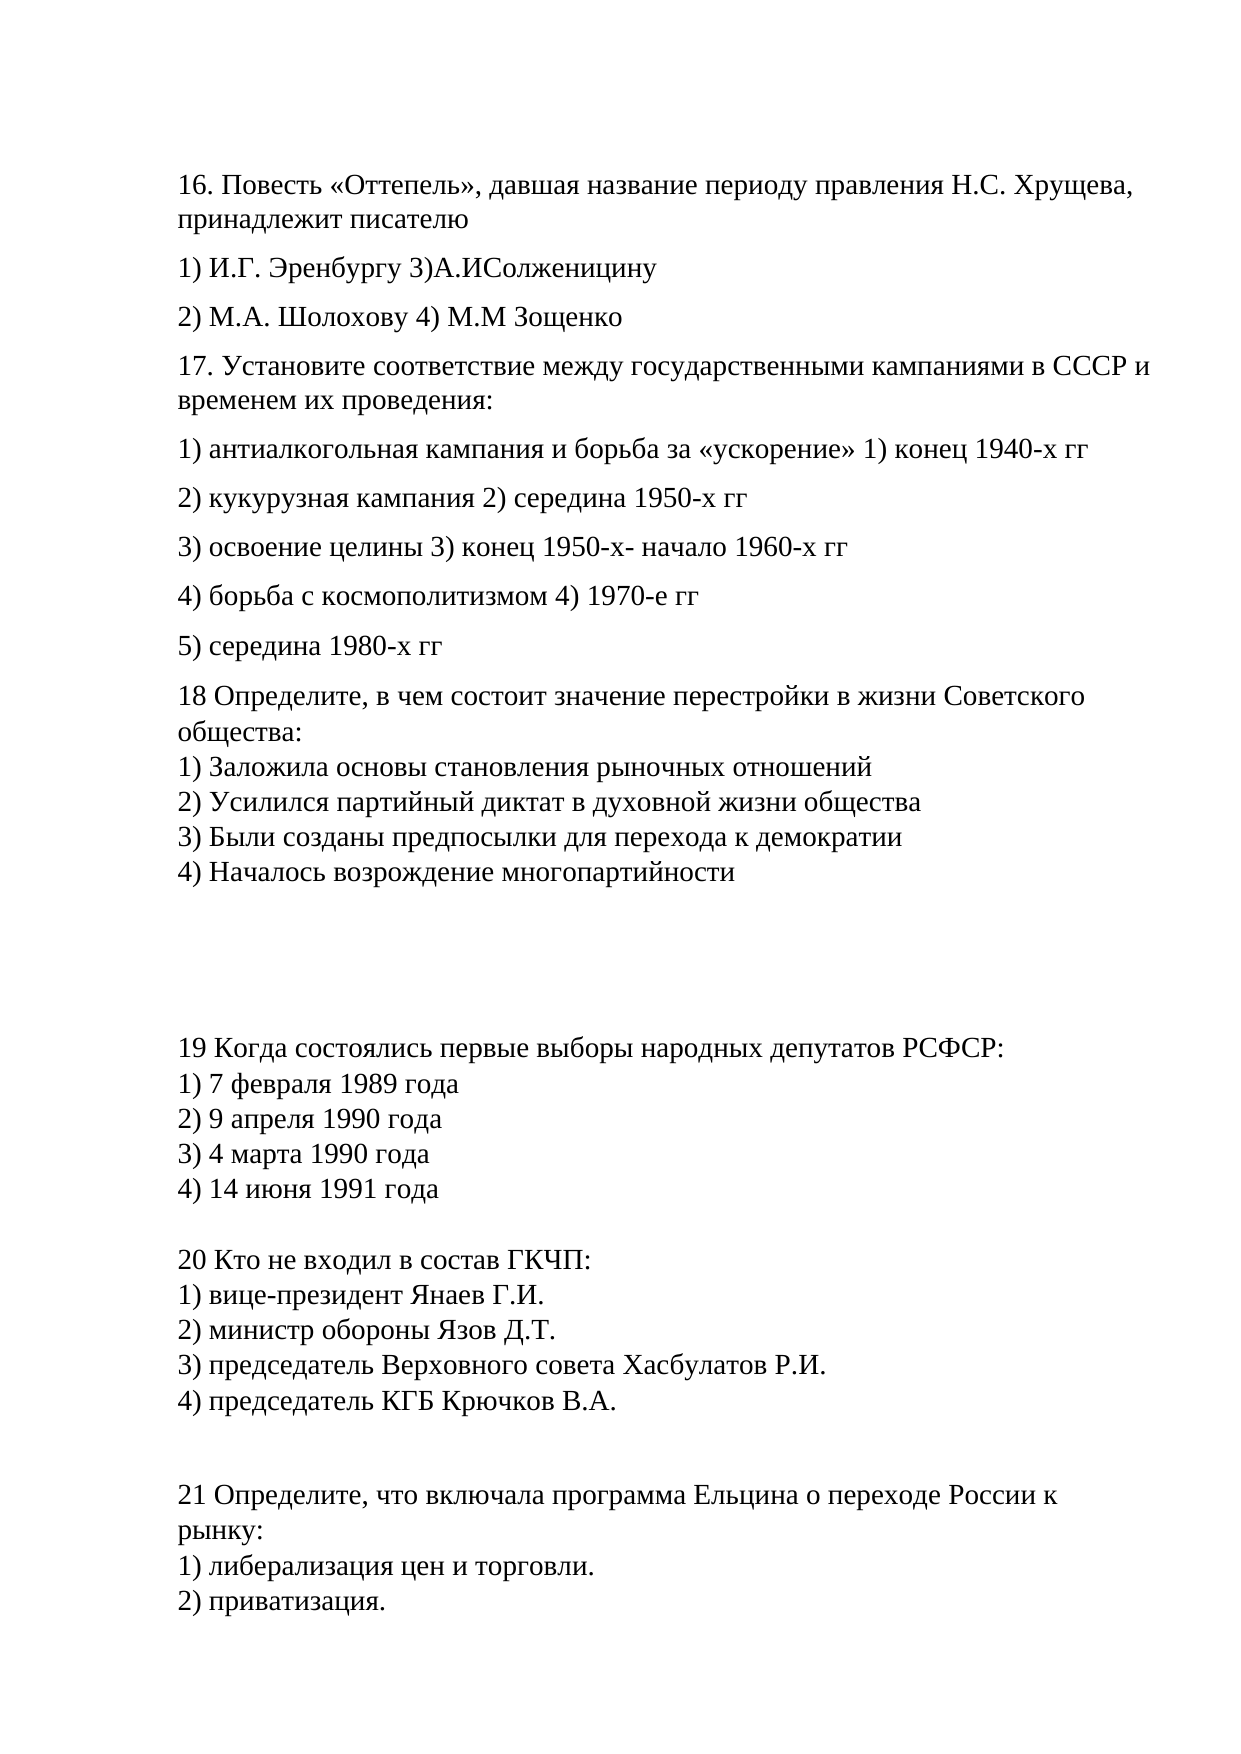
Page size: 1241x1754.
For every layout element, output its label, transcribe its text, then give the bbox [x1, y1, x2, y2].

text 5) середина 1980-х гг [177, 628, 1152, 661]
text 1) вице-президент Янаев Г.И. [177, 1275, 1152, 1311]
text 3) 4 марта 1990 года [177, 1134, 1152, 1170]
text 1) 7 февраля 1989 года [177, 1064, 1152, 1099]
text 19 Когда состоялись первые выборы народных депутатов РСФСР: [177, 1029, 1152, 1064]
text 16. Повесть «Оттепель», давшая название периоду правления Н.С. Хрущева, принадлежит писателю [177, 167, 1152, 234]
text 20 Кто не входил в состав ГКЧП: [177, 1240, 1152, 1275]
text 4) председатель КГБ Крючков В.А. [177, 1381, 1152, 1416]
text 18 Определите, в чем состоит значение перестройки в жизни Советского общества: [177, 677, 1152, 747]
text 3) освоение целины 3) конец 1950-х- начало 1960-х гг [177, 529, 1152, 563]
text 2) 9 апреля 1990 года [177, 1099, 1152, 1134]
text 4) 14 июня 1991 года [177, 1170, 1152, 1205]
text 3) председатель Верховного совета Хасбулатов Р.И. [177, 1346, 1152, 1381]
text 4) борьба с космополитизмом 4) 1970-е гг [177, 578, 1152, 612]
text 2) кукурузная кампания 2) середина 1950-х гг [177, 480, 1152, 514]
text 2) приватизация. [177, 1581, 1152, 1616]
text 21 Определите, что включала программа Ельцина о переходе России к рынку: [177, 1476, 1152, 1546]
text 1) антиалкогольная кампания и борьба за «ускорение» 1) конец 1940-х гг [177, 431, 1152, 464]
text 1) Заложила основы становления рыночных отношений [177, 747, 1152, 782]
text 1) либерализация цен и торговли. [177, 1546, 1152, 1581]
text 2) М.А. Шолохову 4) М.М Зощенко [177, 299, 1152, 333]
text 17. Установите соответствие между государственными кампаниями в СССР и временем их проведения: [177, 348, 1152, 415]
text 4) Началось возрождение многопартийности [177, 853, 1152, 888]
text 3) Были созданы предпосылки для перехода к демократии [177, 818, 1152, 853]
text 2) министр обороны Язов Д.Т. [177, 1311, 1152, 1346]
text 2) Усилился партийный диктат в духовной жизни общества [177, 782, 1152, 818]
text 1) И.Г. Эренбургу 3)А.ИСолженицину [177, 250, 1152, 283]
